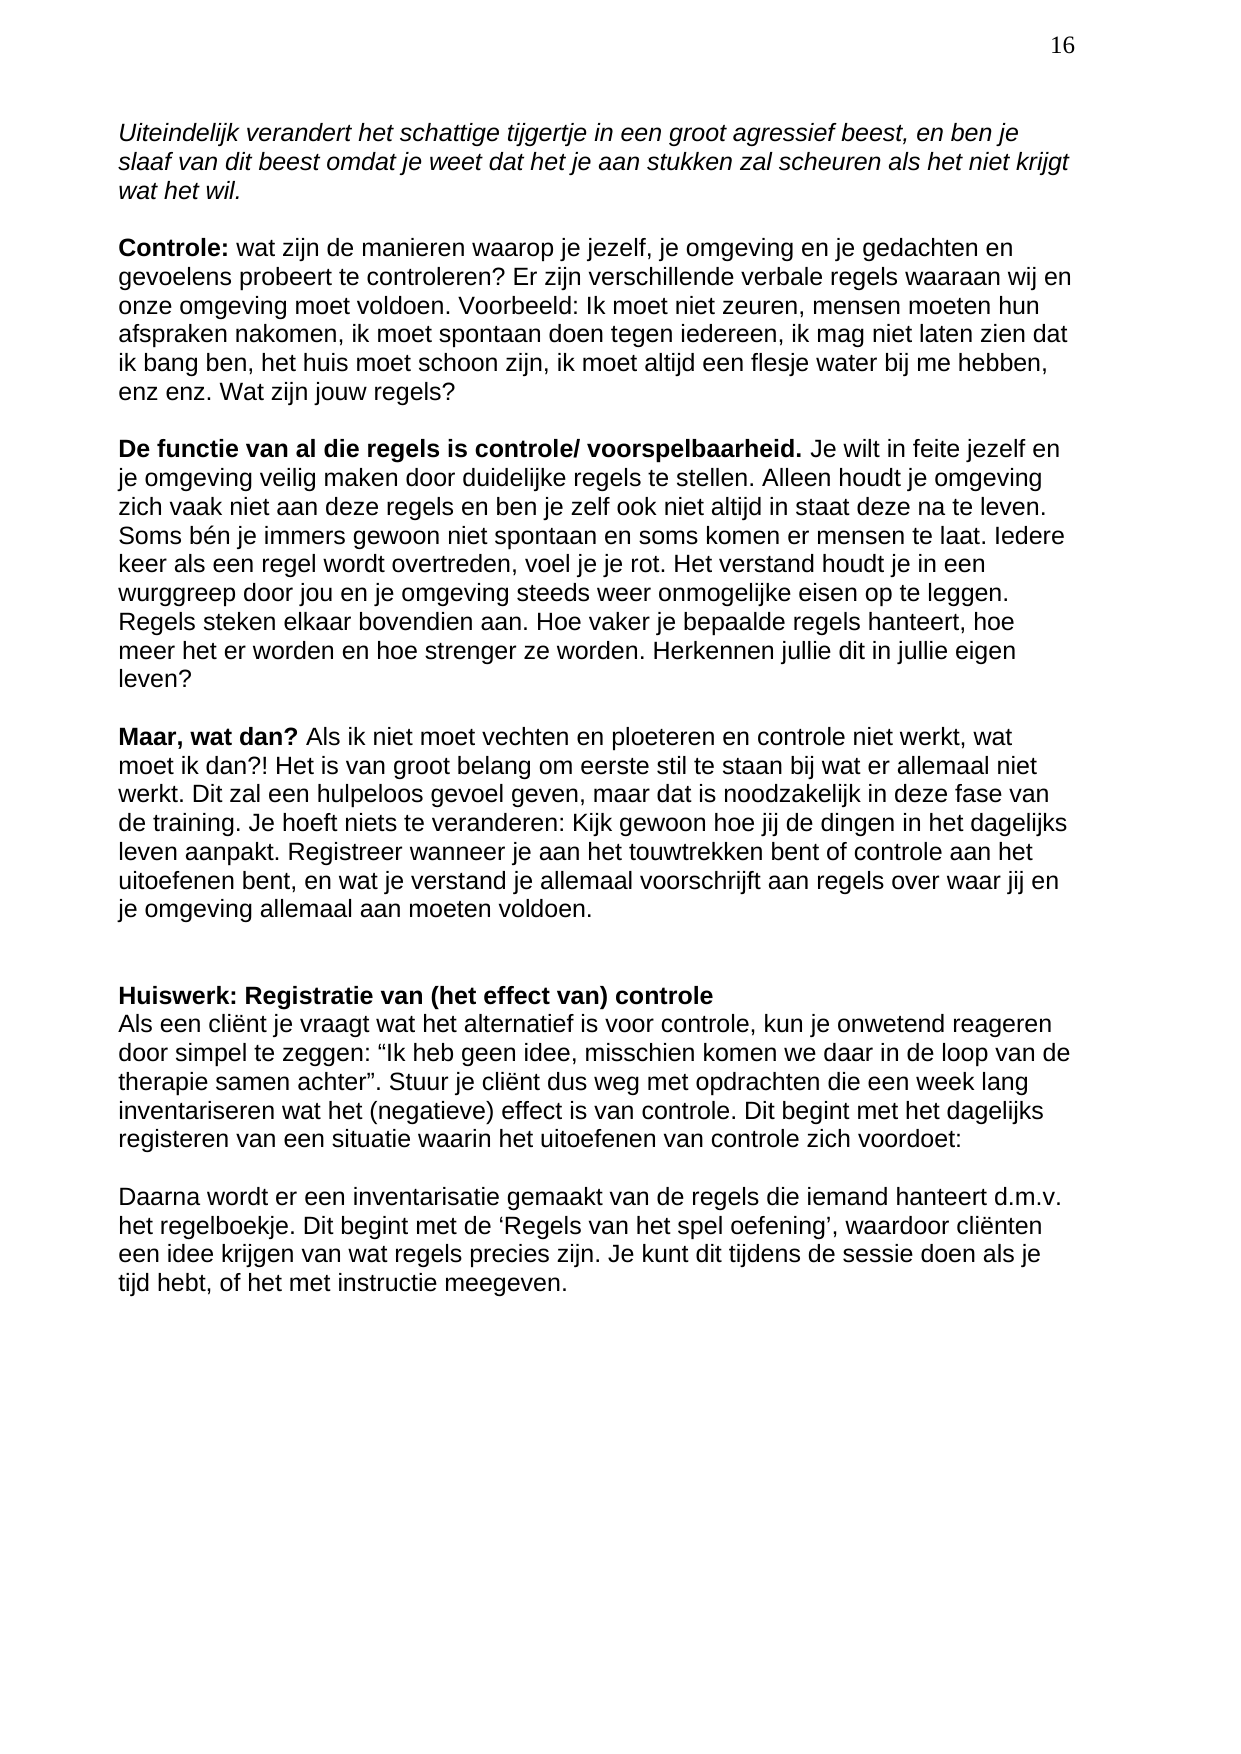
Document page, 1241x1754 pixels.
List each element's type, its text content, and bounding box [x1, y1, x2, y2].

text Als een cliënt je vraagt wat het alternatief is voor controle, kun je onwetend reageren door simpel te zeggen: “Ik heb geen idee, misschien komen we daar in de loop van de therapie samen achter”. Stuur je cliënt dus weg met opdrachten die een week lang inventariseren wat het (negatieve) effect is van controle. Dit begint met het dagelijks registeren van een situatie waarin het uitoefenen van controle zich voordoet: [118, 1009, 1075, 1153]
text Maar, wat dan? Als ik niet moet vechten en ploeteren en controle niet werkt, wat moet ik dan?! Het is van groot belang om eerste stil te staan bij wat er allemaal niet werkt. Dit zal een hulpeloos gevoel geven, maar dat is noodzakelijk in deze fase van de training. Je hoeft niets te veranderen: Kijk gewoon hoe jij de dingen in het dagelijks leven aanpakt. Registreer wanneer je aan het touwtrekken bent of controle aan het uitoefenen bent, en wat je verstand je allemaal voorschrijft aan regels over waar jij en je omgeving allemaal aan moeten voldoen. [118, 722, 1075, 923]
text Uiteindelijk verandert het schattige tijgertje in een groot agressief beest, en ben je slaaf van dit beest omdat je weet dat het je aan stukken zal scheuren als het niet krijgt wat het wil. [118, 118, 1075, 204]
text Daarna wordt er een inventarisatie gemaakt van de regels die iemand hanteert d.m.v. het regelboekje. Dit begint met de ‘Regels van het spel oefening’, waardoor cliënten een idee krijgen van wat regels precies zijn. Je kunt dit tijdens de sessie doen als je tijd hebt, of het met instructie meegeven. [118, 1182, 1075, 1297]
text De functie van al die regels is controle/ voorspelbaarheid. Je wilt in feite jezelf en je omgeving veilig maken door duidelijke regels te stellen. Alleen houdt je omgeving zich vaak niet aan deze regels en ben je zelf ook niet altijd in staat deze na te leven. Soms bén je immers gewoon niet spontaan en soms komen er mensen te laat. Iedere keer als een regel wordt overtreden, voel je je rot. Het verstand houdt je in een wurggreep door jou en je omgeving steeds weer onmogelijke eisen op te leggen. Regels steken elkaar bovendien aan. Hoe vaker je bepaalde regels hanteert, hoe meer het er worden en hoe strenger ze worden. Herkennen jullie dit in jullie eigen leven? [118, 434, 1075, 693]
text Controle: wat zijn de manieren waarop je jezelf, je omgeving en je gedachten en gevoelens probeert te controleren? Er zijn verschillende verbale regels waaraan wij en onze omgeving moet voldoen. Voorbeeld: Ik moet niet zeuren, mensen moeten hun afspraken nakomen, ik moet spontaan doen tegen iedereen, ik mag niet laten zien dat ik bang ben, het huis moet schoon zijn, ik moet altijd een flesje water bij me hebben, enz enz. Wat zijn jouw regels? [118, 233, 1075, 406]
text Huiswerk: Registratie van (het effect van) controle [118, 981, 1075, 1009]
